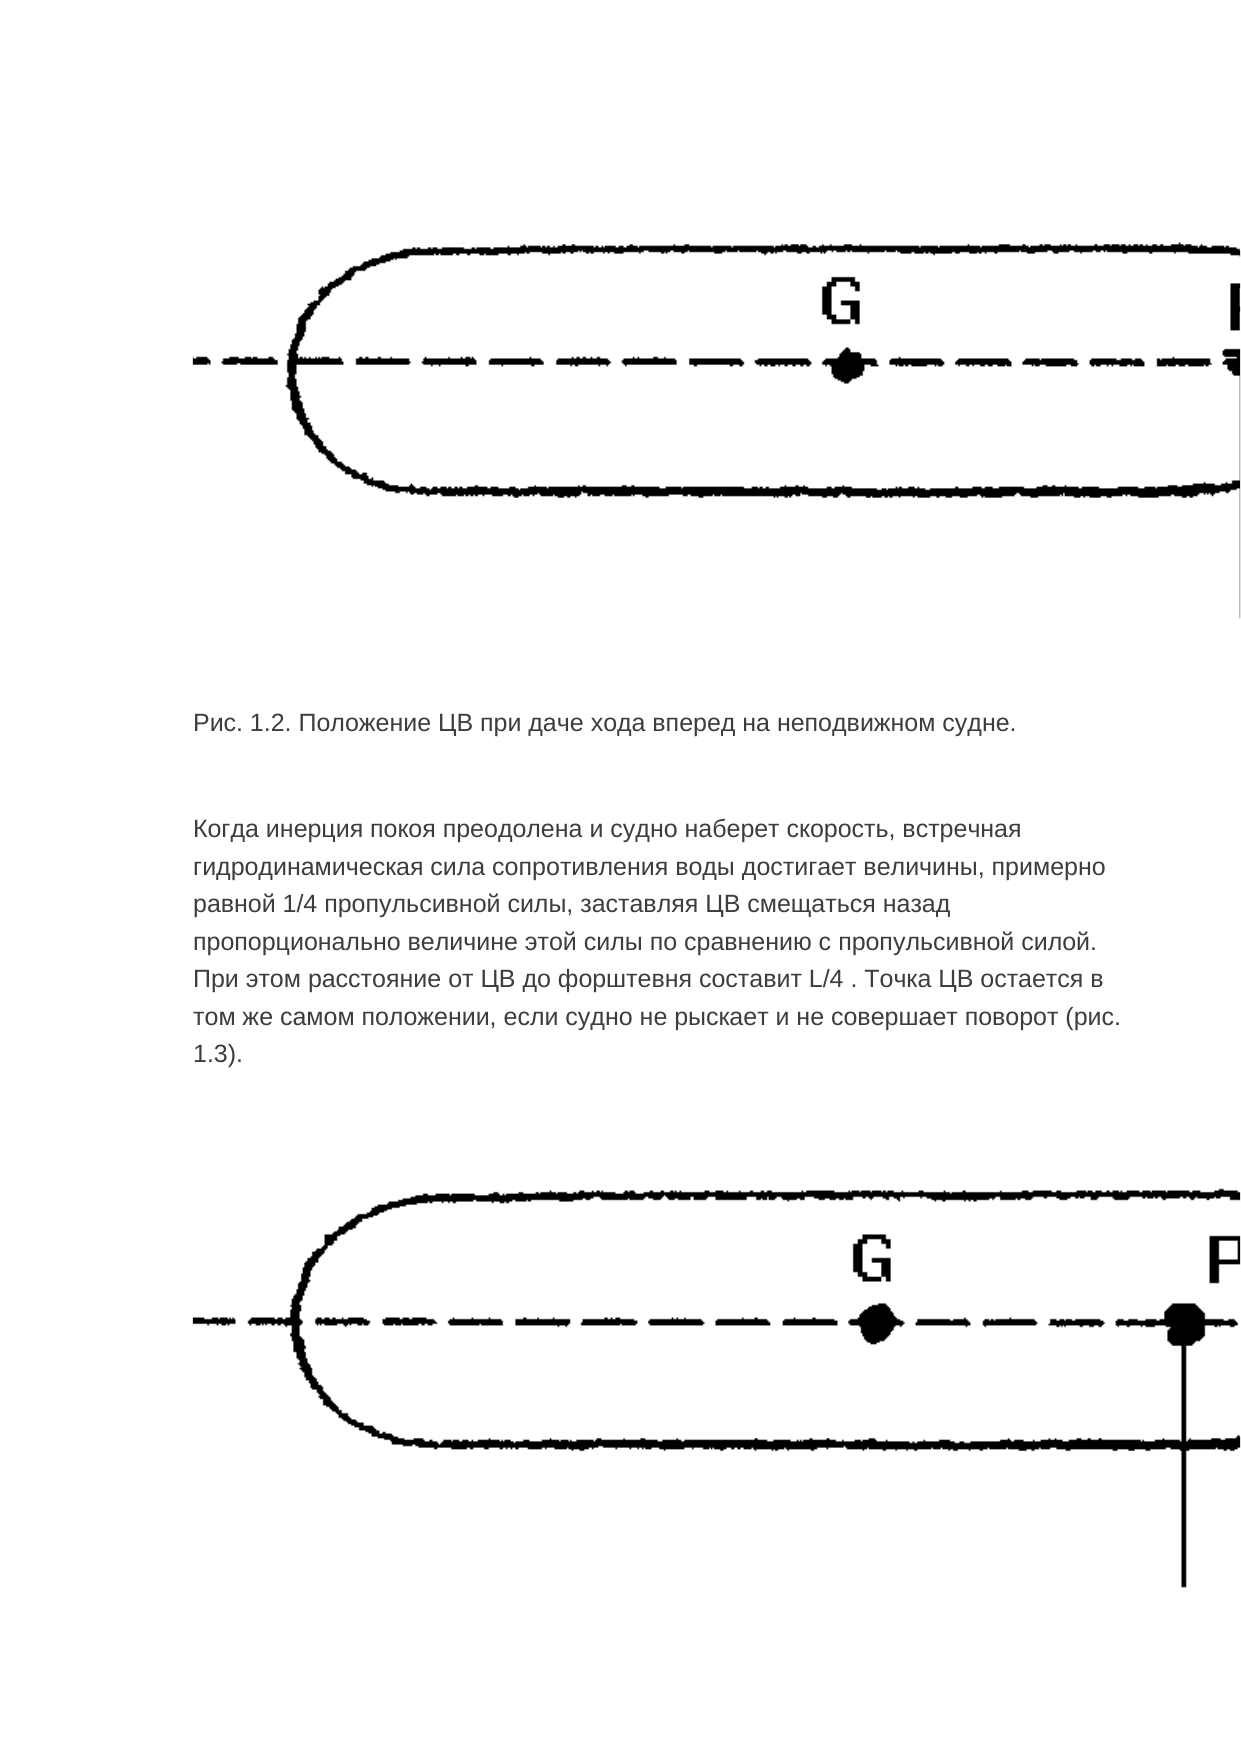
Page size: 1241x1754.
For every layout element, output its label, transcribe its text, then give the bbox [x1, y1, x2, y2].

picture [192, 171, 1241, 631]
text Рис. 1.2. Положение ЦВ при даче хода вперед на неподвижном судне. [193, 699, 1136, 737]
picture [192, 1136, 1241, 1600]
text Когда инерция покоя преодолена и судно наберет скорость, встречная гидродинамическая сила сопротивления воды достигает величины, примерно равной 1/4 пропульсивной силы, заставляя ЦВ смещаться назад пропорционально величине этой силы по сравнению с пропульсивной силой. При этом расстояние от ЦВ до форштевня составит L/4 . Точка ЦВ остается в том же самом положении, если судно не рыскает и не совершает поворот (рис. 1.3). [193, 806, 1136, 1068]
